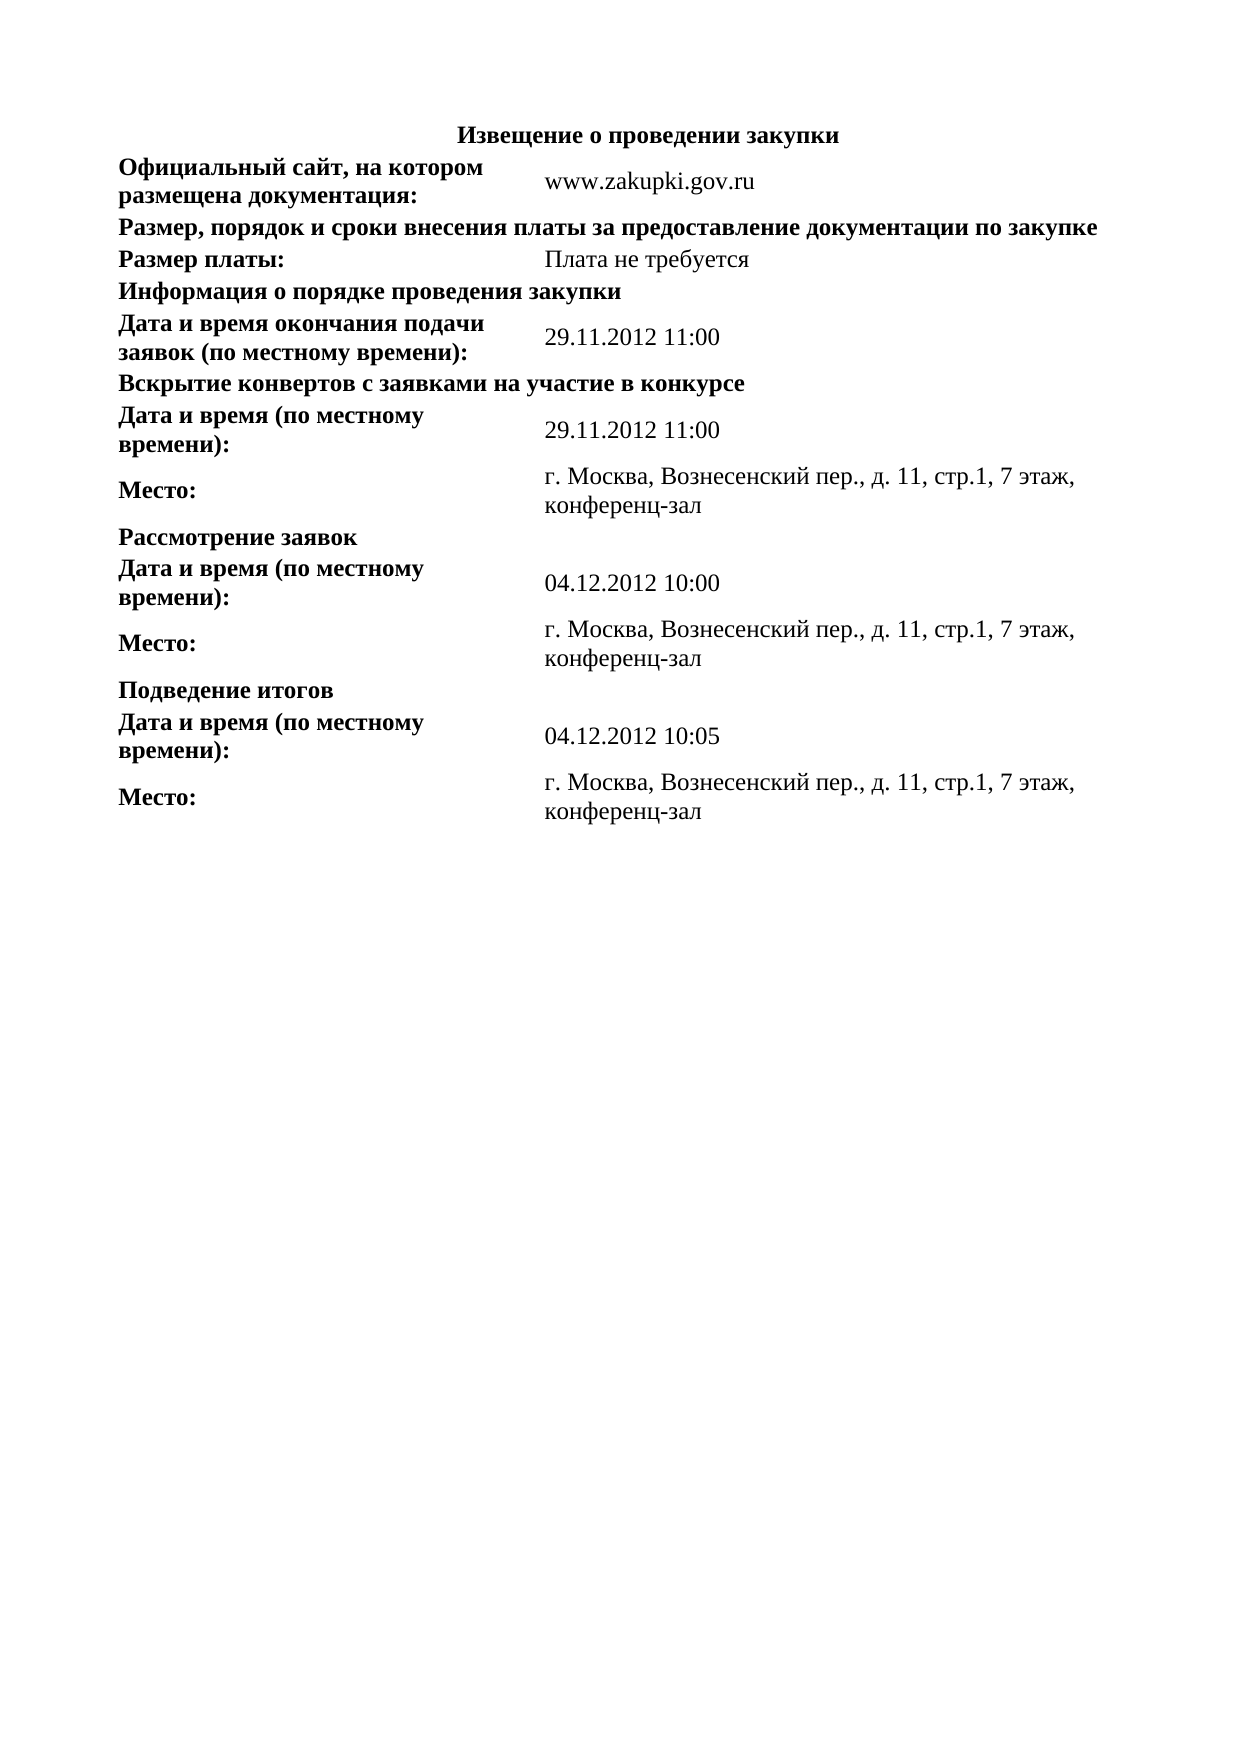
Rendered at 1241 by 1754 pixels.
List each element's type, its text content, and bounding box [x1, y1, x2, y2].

table_cell 04.12.2012 10:05 [543, 705, 1179, 766]
table_cell Дата и время (по местному времени): [117, 705, 543, 766]
table_cell г. Москва, Вознесенский пер., д. 11, стр.1, 7 этаж, конференц-зал [543, 766, 1179, 826]
table_cell Подведение итогов [117, 673, 1179, 705]
table_cell г. Москва, Вознесенский пер., д. 11, стр.1, 7 этаж, конференц-зал [543, 613, 1179, 673]
table_cell Дата и время окончания подачи заявок (по местному времени): [117, 306, 543, 367]
table_cell Вскрытие конвертов с заявками на участие в конкурсе [117, 367, 1179, 399]
table_cell Размер, порядок и сроки внесения платы за предоставление документации по закупке [117, 211, 1179, 242]
table_cell 04.12.2012 10:00 [543, 552, 1179, 612]
table_cell Дата и время (по местному времени): [117, 552, 543, 612]
table_cell Дата и время (по местному времени): [117, 399, 543, 459]
table_cell Место: [117, 613, 543, 673]
table_cell Плата не требуется [543, 243, 1179, 274]
table_cell Место: [117, 459, 543, 520]
table_cell Рассмотрение заявок [117, 520, 1179, 552]
table_cell г. Москва, Вознесенский пер., д. 11, стр.1, 7 этаж, конференц-зал [543, 459, 1179, 520]
table_cell Информация о порядке проведения закупки [117, 274, 1179, 306]
table_cell www.zakupki.gov.ru [543, 150, 1179, 211]
table_cell Извещение о проведении закупки [117, 118, 1179, 150]
table_cell Место: [117, 766, 543, 826]
table_cell 29.11.2012 11:00 [543, 306, 1179, 367]
table_cell Размер платы: [117, 243, 543, 274]
table_cell Официальный сайт, на котором размещена документация: [117, 150, 543, 211]
table_cell 29.11.2012 11:00 [543, 399, 1179, 459]
